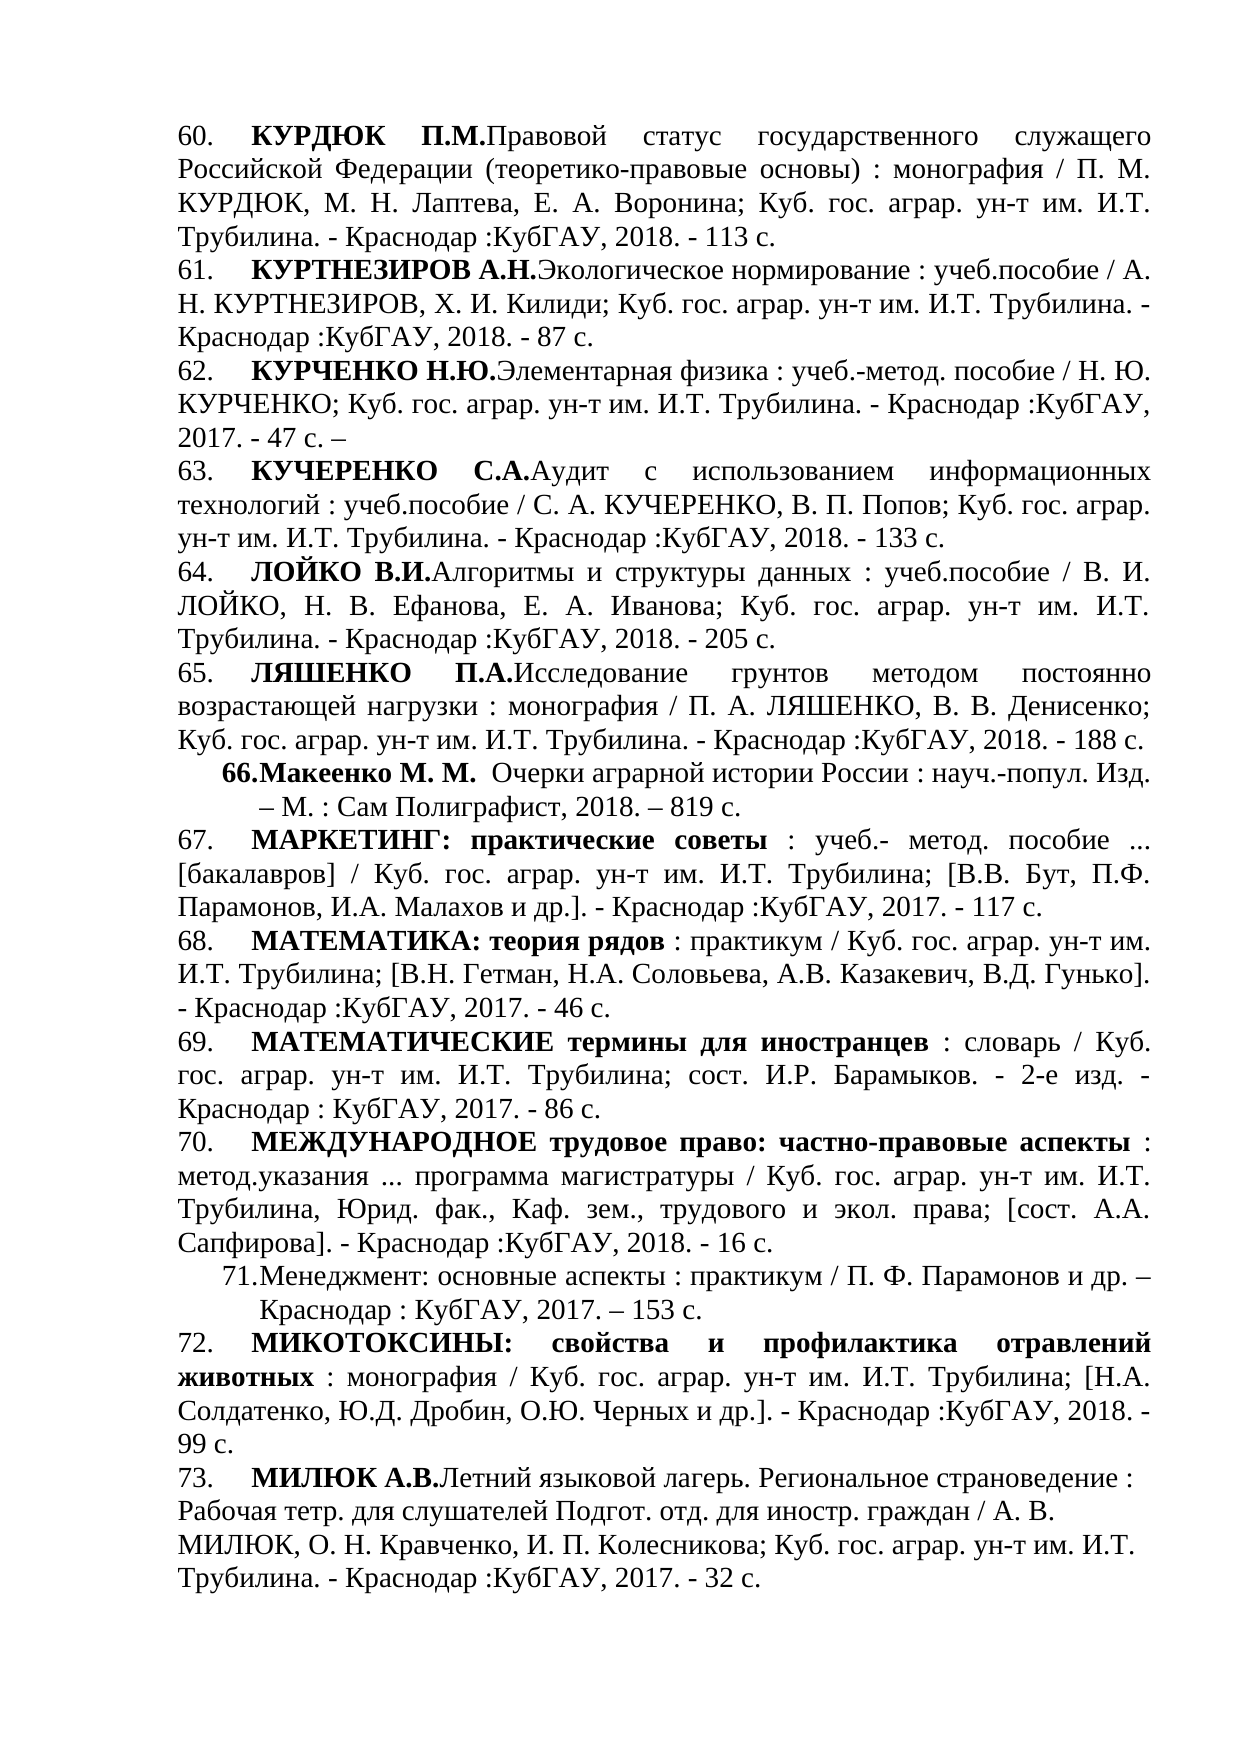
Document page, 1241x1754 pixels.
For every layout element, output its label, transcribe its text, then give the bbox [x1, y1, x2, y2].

list ЛЯШЕНКО П.А.Исследование грунтов методом постоянно возрастающей нагрузки : монография / П. А. ЛЯШЕНКО, В. В. Денисенко; Куб. гос. аграр. ун-т им. И.Т. Трубилина. - Краснодар :КубГАУ, 2018. - 188 с. [177, 655, 1152, 755]
list КУРДЮК П.М.Правовой статус государственного служащего Российской Федерации (теоретико-правовые основы) : монография / П. М. КУРДЮК, М. Н. Лаптева, Е. А. Воронина; Куб. гос. аграр. ун-т им. И.Т. Трубилина. - Краснодар :КубГАУ, 2018. - 113 с. [177, 118, 1152, 252]
list Менеджмент: основные аспекты : практикум / П. Ф. Парамонов и др. – Краснодар : КубГАУ, 2017. – 153 с. [222, 1258, 1152, 1326]
list КУЧЕРЕНКО С.А.Аудит с использованием информационных технологий : учеб.пособие / С. А. КУЧЕРЕНКО, В. П. Попов; Куб. гос. аграр. ун-т им. И.Т. Трубилина. - Краснодар :КубГАУ, 2018. - 133 с. [177, 453, 1152, 554]
list КУРЧЕНКО Н.Ю.Элементарная физика : учеб.-метод. пособие / Н. Ю. КУРЧЕНКО; Куб. гос. аграр. ун-т им. И.Т. Трубилина. - Краснодар :КубГАУ, 2017. - 47 с. – [177, 353, 1152, 453]
list ЛОЙКО В.И.Алгоритмы и структуры данных : учеб.пособие / В. И. ЛОЙКО, Н. В. Ефанова, Е. А. Иванова; Куб. гос. аграр. ун-т им. И.Т. Трубилина. - Краснодар :КубГАУ, 2018. - 205 с. [177, 554, 1152, 655]
list МАРКЕТИНГ: практические советы : учеб.- метод. пособие ... [бакалавров] / Куб. гос. аграр. ун-т им. И.Т. Трубилина; [В.В. Бут, П.Ф. Парамонов, И.А. Малахов и др.]. - Краснодар :КубГАУ, 2017. - 117 с. [177, 822, 1152, 923]
list МАТЕМАТИЧЕСКИЕ термины для иностранцев : словарь / Куб. гос. аграр. ун-т им. И.Т. Трубилина; сост. И.Р. Барамыков. - 2-е изд. - Краснодар : КубГАУ, 2017. - 86 с. [177, 1024, 1152, 1124]
list МИЛЮК А.В.Летний языковой лагерь. Региональное страноведение : Рабочая тетр. для слушателей Подгот. отд. для иностр. граждан / А. В. МИЛЮК, О. Н. Кравченко, И. П. Колесникова; Куб. гос. аграр. ун-т им. И.Т. Трубилина. - Краснодар :КубГАУ, 2017. - 32 с. [177, 1460, 1152, 1594]
list МЕЖДУНАРОДНОЕ трудовое право: частно-правовые аспекты : метод.указания ... программа магистратуры / Куб. гос. аграр. ун-т им. И.Т. Трубилина, Юрид. фак., Каф. зем., трудового и экол. права; [сост. А.А. Сапфирова]. - Краснодар :КубГАУ, 2018. - 16 с. [177, 1124, 1152, 1258]
list Макеенко М. М. Очерки аграрной истории России : науч.-попул. Изд. – М. : Сам Полиграфист, 2018. – 819 с. [222, 755, 1152, 822]
list МАТЕМАТИКА: теория рядов : практикум / Куб. гос. аграр. ун-т им. И.Т. Трубилина; [В.Н. Гетман, Н.А. Соловьева, А.В. Казакевич, В.Д. Гунько]. - Краснодар :КубГАУ, 2017. - 46 с. [177, 923, 1152, 1024]
list МИКОТОКСИНЫ: свойства и профилактика отравлений животных : монография / Куб. гос. аграр. ун-т им. И.Т. Трубилина; [Н.А. Солдатенко, Ю.Д. Дробин, О.Ю. Черных и др.]. - Краснодар :КубГАУ, 2018. - 99 с. [177, 1326, 1152, 1460]
list КУРТНЕЗИРОВ А.Н.Экологическое нормирование : учеб.пособие / А. Н. КУРТНЕЗИРОВ, Х. И. Килиди; Куб. гос. аграр. ун-т им. И.Т. Трубилина. - Краснодар :КубГАУ, 2018. - 87 с. [177, 252, 1152, 353]
